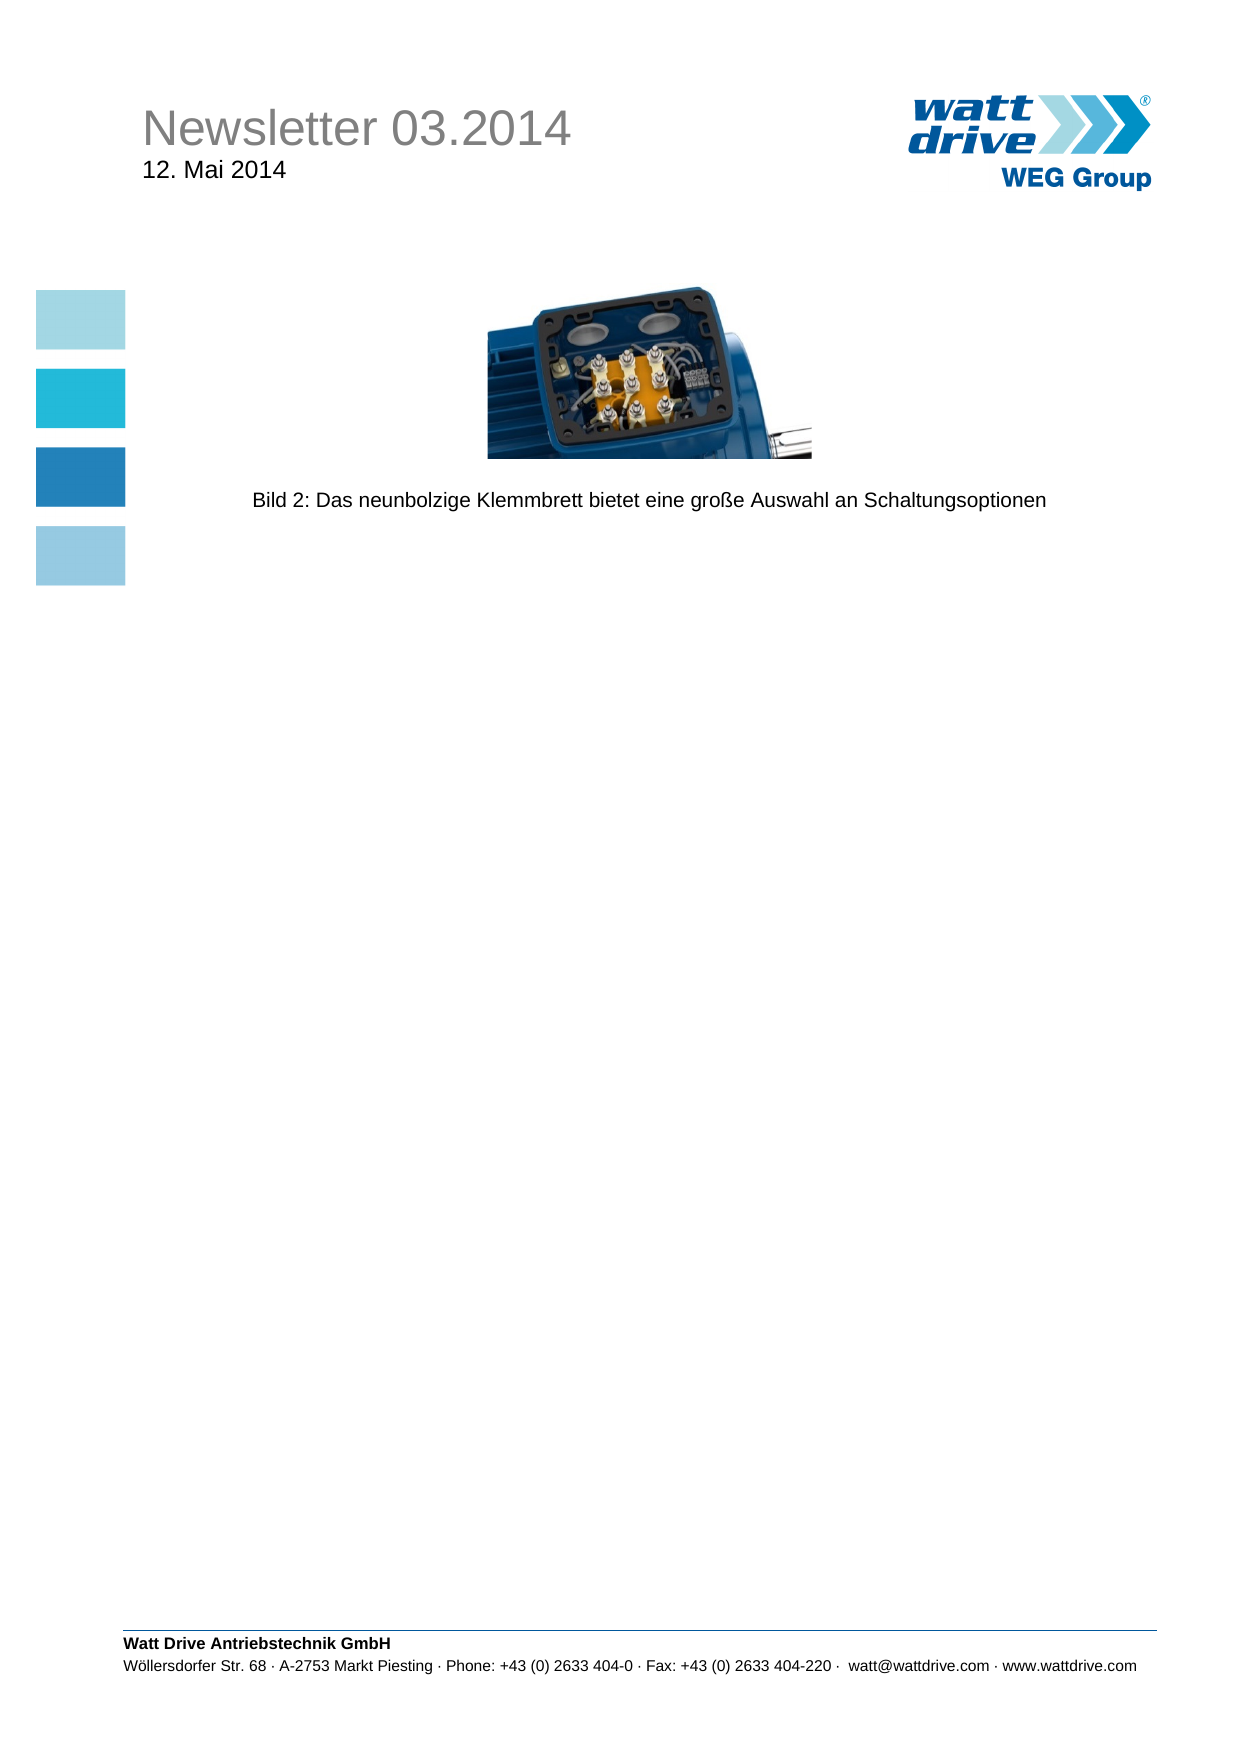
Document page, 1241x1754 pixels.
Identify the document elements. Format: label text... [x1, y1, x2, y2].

picture [36, 288, 126, 587]
picture [907, 94, 1155, 192]
picture [487, 283, 812, 459]
text Bild 2: Das neunbolzige Klemmbrett bietet eine große Auswahl an Schaltungsoptionen [142, 488, 1157, 512]
